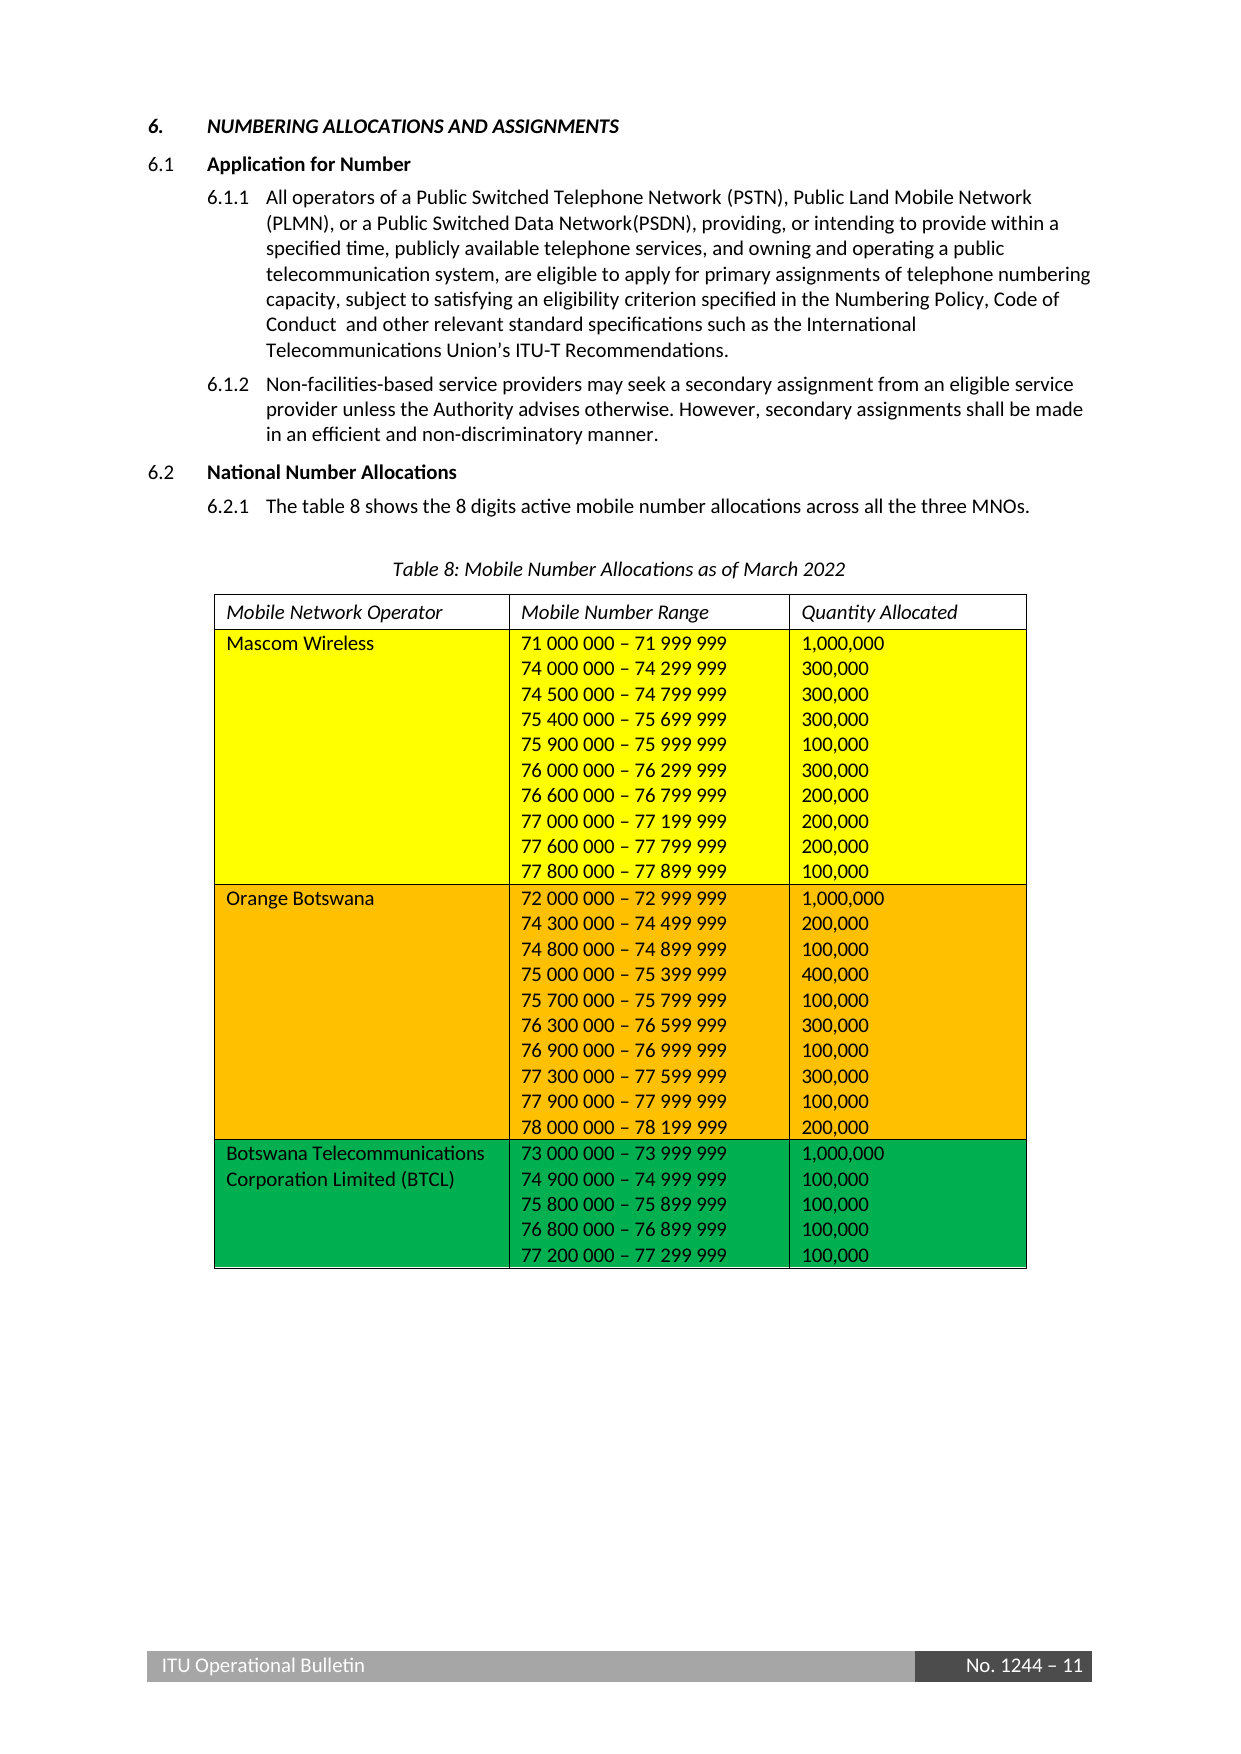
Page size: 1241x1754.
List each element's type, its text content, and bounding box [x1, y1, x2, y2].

table_header Mobile Network Operator [215, 595, 509, 629]
table_cell 1,000,000 100,000 100,000 100,000 100,000 [790, 1140, 1026, 1267]
table_header Quantity Allocated [790, 595, 1026, 629]
table_cell 1,000,000 300,000 300,000 300,000 100,000 300,000 200,000 200,000 200,000 100,000 [790, 630, 1026, 884]
text 6. NUMBERING ALLOCATIONS AND ASSIGNMENTS [148, 113, 1092, 138]
table_cell Orange Botswana [215, 885, 509, 1139]
text 6.1 Application for Number [148, 151, 1092, 176]
title Table 8: Mobile Number Allocations as of March 2022 [148, 556, 1092, 582]
table_cell 71 000 000 – 71 999 999 74 000 000 – 74 299 999 74 500 000 – 74 799 999 75 400 000 – 75 699 999 75 900 000 – 75 999 999 76 000 000 – 76 299 999 76 600 000 – 76 799 999 77 000 000 – 77 199 999 77 600 000 – 77 799 999 77 800 000 – 77 899 999 [510, 630, 789, 884]
text 6.1.2 Non-facilities-based service providers may seek a secondary assignment from an eligible service provider unless the Authority advises otherwise. However, secondary assignments shall be made in an efficient and non-discriminatory manner. [207, 371, 1092, 447]
table_header Mobile Number Range [510, 595, 789, 629]
text 6.1.1 All operators of a Public Switched Telephone Network (PSTN), Public Land Mobile Network (PLMN), or a Public Switched Data Network(PSDN), providing, or intending to provide within a specified time, publicly available telephone services, and owning and operating a public telecommunication system, are eligible to apply for primary assignments of telephone numbering capacity, subject to satisfying an eligibility criterion specified in the Numbering Policy, Code of Conduct and other relevant standard specifications such as the International Telecommunications Union’s ITU-T Recommendations. [207, 184, 1092, 362]
text 6.2.1 The table 8 shows the 8 digits active mobile number allocations across all the three MNOs. [207, 493, 1092, 519]
text 6.2 National Number Allocations [148, 459, 1092, 485]
table_cell 1,000,000 200,000 100,000 400,000 100,000 300,000 100,000 300,000 100,000 200,000 [790, 885, 1026, 1139]
table_cell 73 000 000 – 73 999 999 74 900 000 – 74 999 999 75 800 000 – 75 899 999 76 800 000 – 76 899 999 77 200 000 – 77 299 999 [510, 1140, 789, 1267]
table_cell 72 000 000 – 72 999 999 74 300 000 – 74 499 999 74 800 000 – 74 899 999 75 000 000 – 75 399 999 75 700 000 – 75 799 999 76 300 000 – 76 599 999 76 900 000 – 76 999 999 77 300 000 – 77 599 999 77 900 000 – 77 999 999 78 000 000 – 78 199 999 [510, 885, 789, 1139]
table_cell Botswana Telecommunications Corporation Limited (BTCL) [215, 1140, 509, 1267]
table_cell Mascom Wireless [215, 630, 509, 884]
